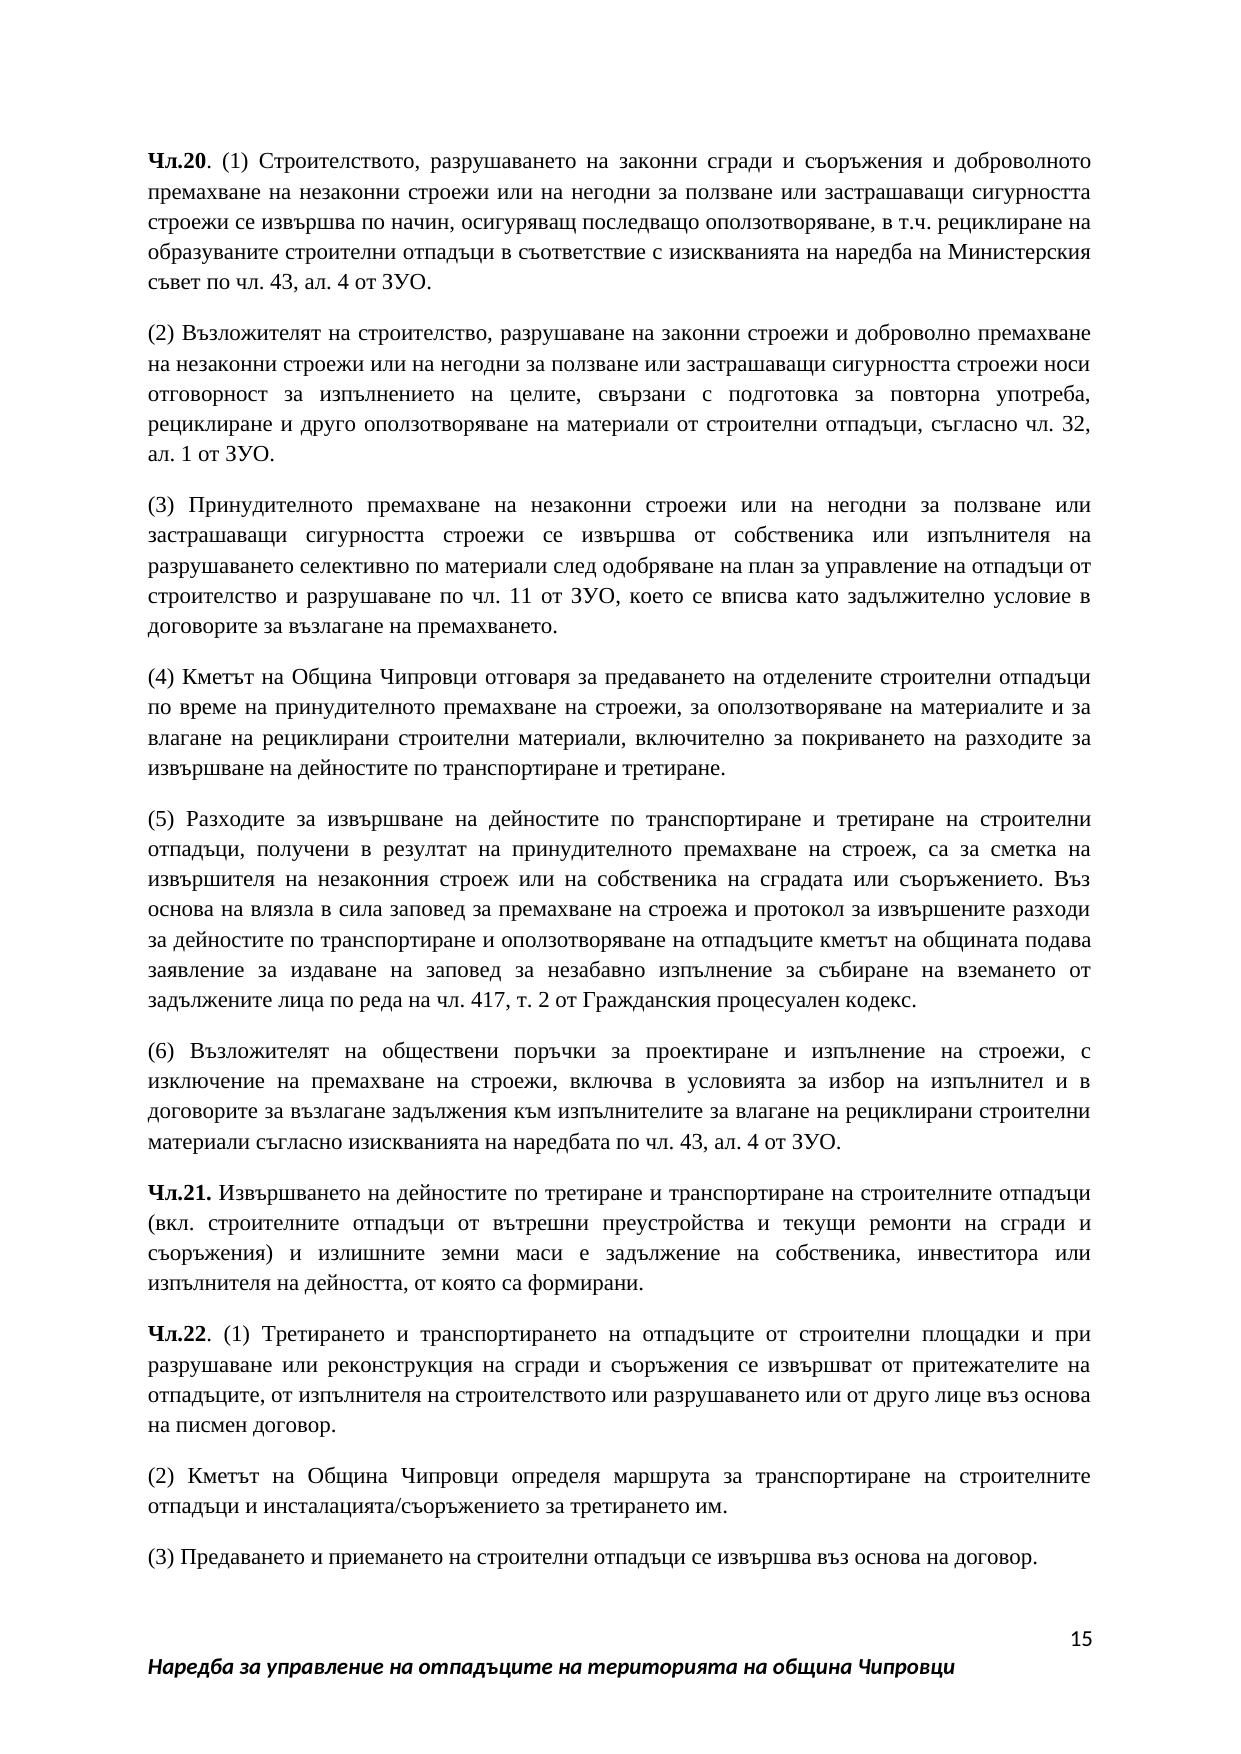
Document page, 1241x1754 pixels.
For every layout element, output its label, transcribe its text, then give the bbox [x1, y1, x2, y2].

text Чл.21. Извършването на дейностите по третиране и транспортиране на строителните отпадъци (вкл. строителните отпадъци от вътрешни преустройства и текущи ремонти на сгради и съоръжения) и излишните земни маси е задължение на собственика, инвеститора или изпълнителя на дейността, от която са формирани. [148, 1179, 1093, 1296]
text (3) Принудителното премахване на незаконни строежи или на негодни за ползване или застрашаващи сигурността строежи се извършва от собственика или изпълнителя на разрушаването селективно по материали след одобряване на план за управление на отпадъци от строителство и разрушаване по чл. 11 от ЗУО, което се вписва като задължително условие в договорите за възлагане на премахването. [148, 491, 1093, 638]
text (2) Възложителят на строителство, разрушаване на законни строежи и доброволно премахване на незаконни строежи или на негодни за ползване или застрашаващи сигурността строежи носи отговорност за изпълнението на целите, свързани с подготовка за повторна употреба, рециклиране и друго оползотворяване на материали от строителни отпадъци, съгласно чл. 32, ал. 1 от ЗУО. [148, 319, 1093, 467]
text (3) Предаването и приемането на строителни отпадъци се извършва въз основа на договор. [148, 1543, 1093, 1570]
text (2) Кметът на Община Чипровци определя маршрута за транспортиране на строителните отпадъци и инсталацията/съоръжението за третирането им. [148, 1462, 1093, 1519]
text (6) Възложителят на обществени поръчки за проектиране и изпълнение на строежи, с изключение на премахване на строежи, включва в условията за избор на изпълнител и в договорите за възлагане задължения към изпълнителите за влагане на рециклирани строителни материали съгласно изискванията на наредбата по чл. 43, ал. 4 от ЗУО. [148, 1037, 1093, 1154]
text Чл.22. (1) Третирането и транспортирането на отпадъците от строителни площадки и при разрушаване или реконструкция на сгради и съоръжения се извършват от притежателите на отпадъците, от изпълнителя на строителството или разрушаването или от друго лице въз основа на писмен договор. [148, 1321, 1093, 1437]
text (4) Кметът на Община Чипровци отговаря за предаването на отделените строителни отпадъци по време на принудителното премахване на строежи, за оползотворяване на материалите и за влагане на рециклирани строителни материали, включително за покриването на разходите за извършване на дейностите по транспортиране и третиране. [148, 663, 1093, 780]
text Чл.20. (1) Строителството, разрушаването на законни сгради и съоръжения и доброволното премахване на незаконни строежи или на негодни за ползване или застрашаващи сигурността строежи се извършва по начин, осигуряващ последващо оползотворяване, в т.ч. рециклиране на образуваните строителни отпадъци в съответствие с изискванията на наредба на Министерския съвет по чл. 43, ал. 4 от ЗУО. [148, 148, 1093, 295]
text (5) Разходите за извършване на дейностите по транспортиране и третиране на строителни отпадъци, получени в резултат на принудителното премахване на строеж, са за сметка на извършителя на незаконния строеж или на собственика на сградата или съоръжението. Въз основа на влязла в сила заповед за премахване на строежа и протокол за извършените разходи за дейностите по транспортиране и оползотворяване на отпадъците кметът на общината подава заявление за издаване на заповед за незабавно изпълнение за събиране на вземането от задължените лица по реда на чл. 417, т. 2 от Гражданския процесуален кодекс. [148, 805, 1093, 1012]
